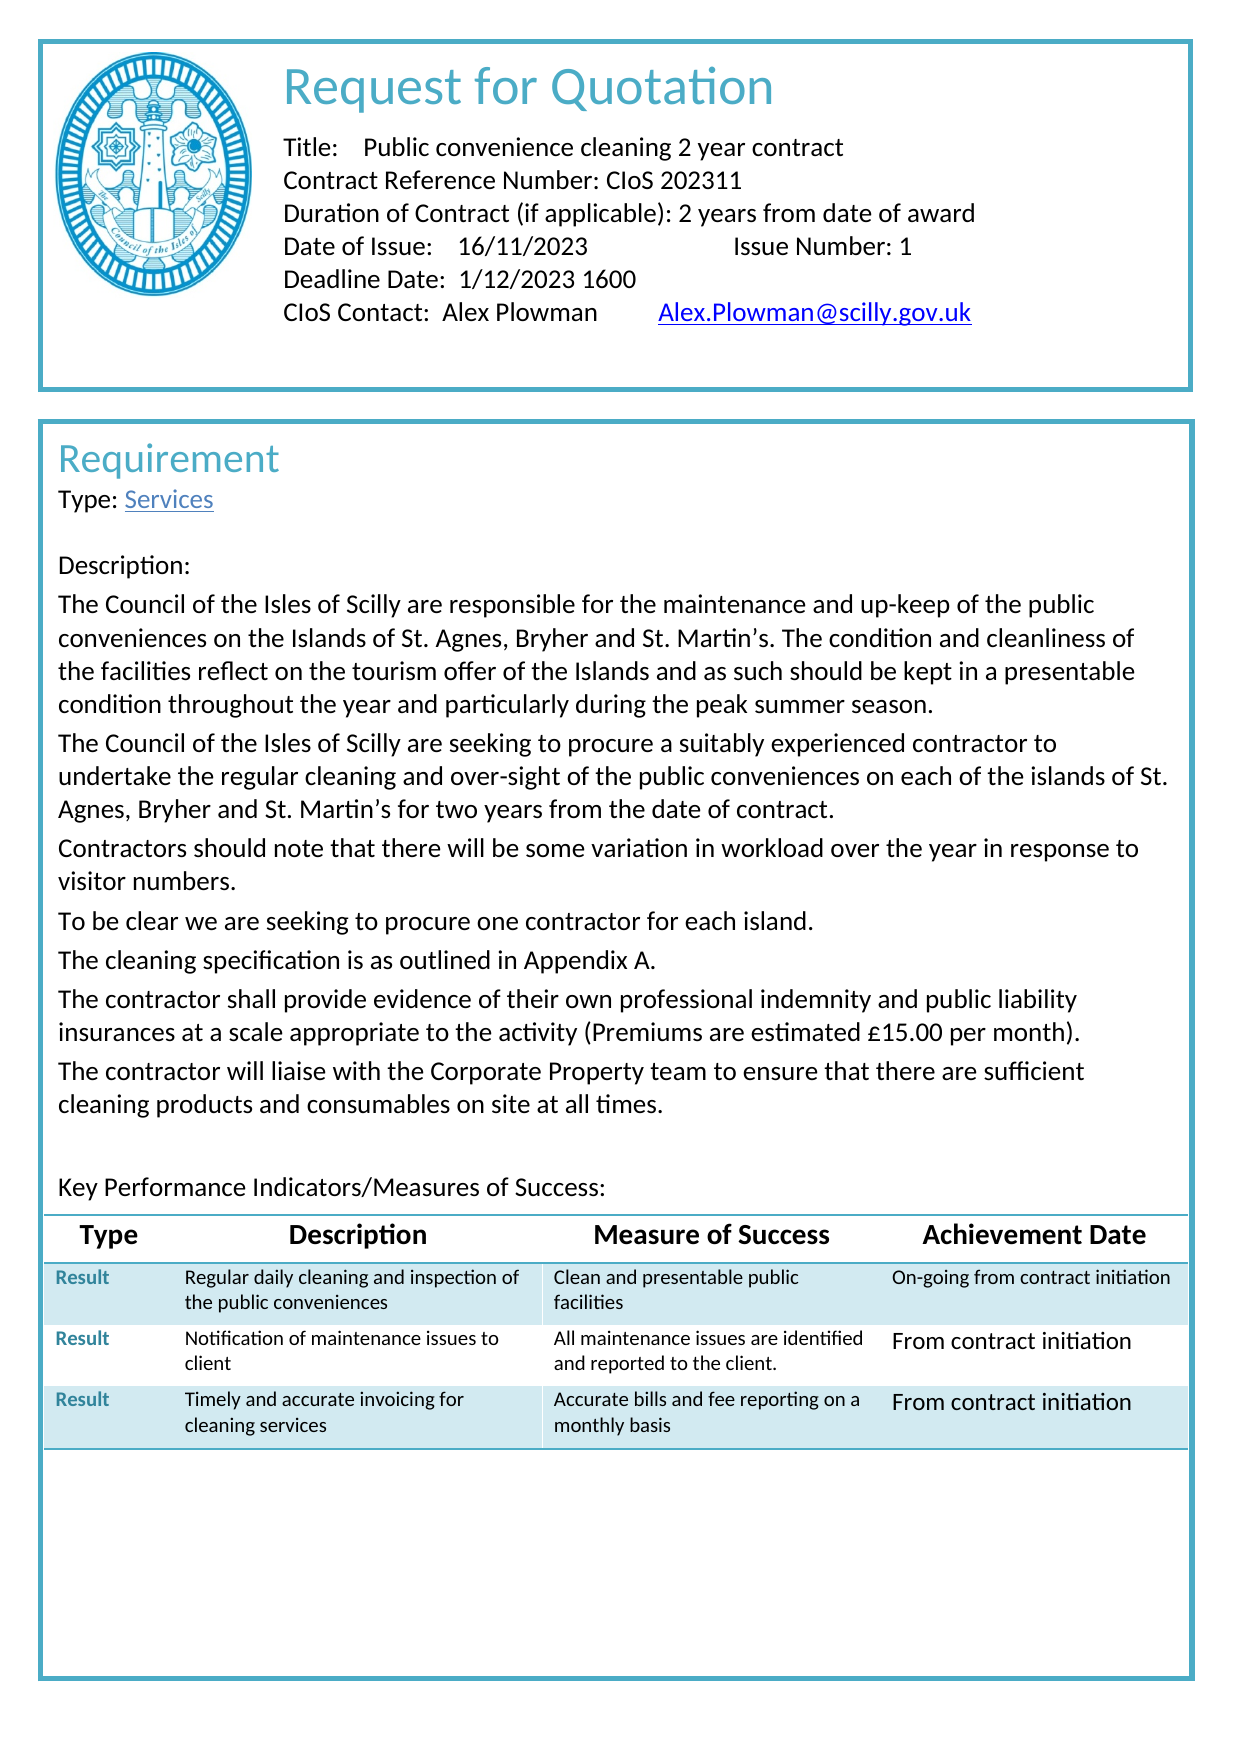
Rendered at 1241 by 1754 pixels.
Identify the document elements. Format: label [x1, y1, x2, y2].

picture [195, 76, 204, 91]
picture [63, 158, 78, 164]
picture [155, 274, 162, 289]
picture [76, 112, 89, 123]
picture [155, 59, 162, 75]
picture [95, 250, 105, 264]
picture [211, 97, 222, 110]
picture [73, 119, 86, 130]
picture [212, 236, 224, 250]
picture [229, 151, 243, 157]
picture [206, 89, 217, 103]
picture [164, 61, 171, 76]
picture [65, 143, 80, 150]
picture [82, 79, 226, 269]
picture [62, 181, 78, 186]
picture [230, 166, 245, 171]
picture [225, 209, 239, 218]
picture [180, 66, 189, 82]
picture [136, 61, 143, 76]
picture [216, 229, 229, 242]
picture [70, 127, 84, 137]
picture [173, 269, 181, 285]
picture [96, 83, 107, 97]
picture [101, 255, 112, 271]
picture [207, 243, 219, 257]
picture [103, 76, 113, 92]
picture [53, 52, 252, 296]
picture [66, 201, 81, 210]
picture [172, 63, 180, 79]
picture [136, 272, 143, 288]
picture [127, 63, 135, 79]
picture [224, 127, 238, 137]
picture [79, 230, 91, 243]
picture [220, 223, 233, 234]
picture [145, 274, 152, 289]
picture [229, 188, 244, 194]
picture [67, 135, 82, 144]
picture [118, 67, 127, 82]
picture [71, 215, 85, 226]
picture [146, 59, 152, 75]
picture [230, 181, 245, 186]
picture [64, 151, 79, 157]
picture [164, 272, 172, 288]
picture [222, 215, 236, 226]
picture [189, 261, 199, 277]
picture [230, 174, 245, 179]
picture [196, 255, 206, 271]
picture [62, 166, 78, 171]
picture [228, 195, 243, 202]
picture [126, 269, 134, 286]
picture [111, 71, 120, 87]
picture [64, 188, 78, 194]
picture [109, 261, 119, 277]
picture [221, 119, 235, 130]
picture [62, 174, 77, 179]
picture [88, 243, 100, 258]
picture [227, 201, 241, 210]
picture [215, 104, 227, 116]
picture [181, 266, 190, 282]
picture [201, 83, 211, 97]
picture [188, 71, 197, 87]
picture [65, 195, 79, 202]
picture [69, 209, 83, 218]
picture [202, 249, 213, 265]
picture [229, 158, 244, 164]
picture [75, 223, 88, 235]
picture [226, 135, 240, 143]
picture [83, 236, 95, 250]
picture [228, 143, 242, 150]
picture [90, 89, 101, 103]
picture [218, 111, 232, 123]
picture [85, 96, 97, 110]
picture [117, 266, 126, 281]
picture [80, 104, 93, 116]
